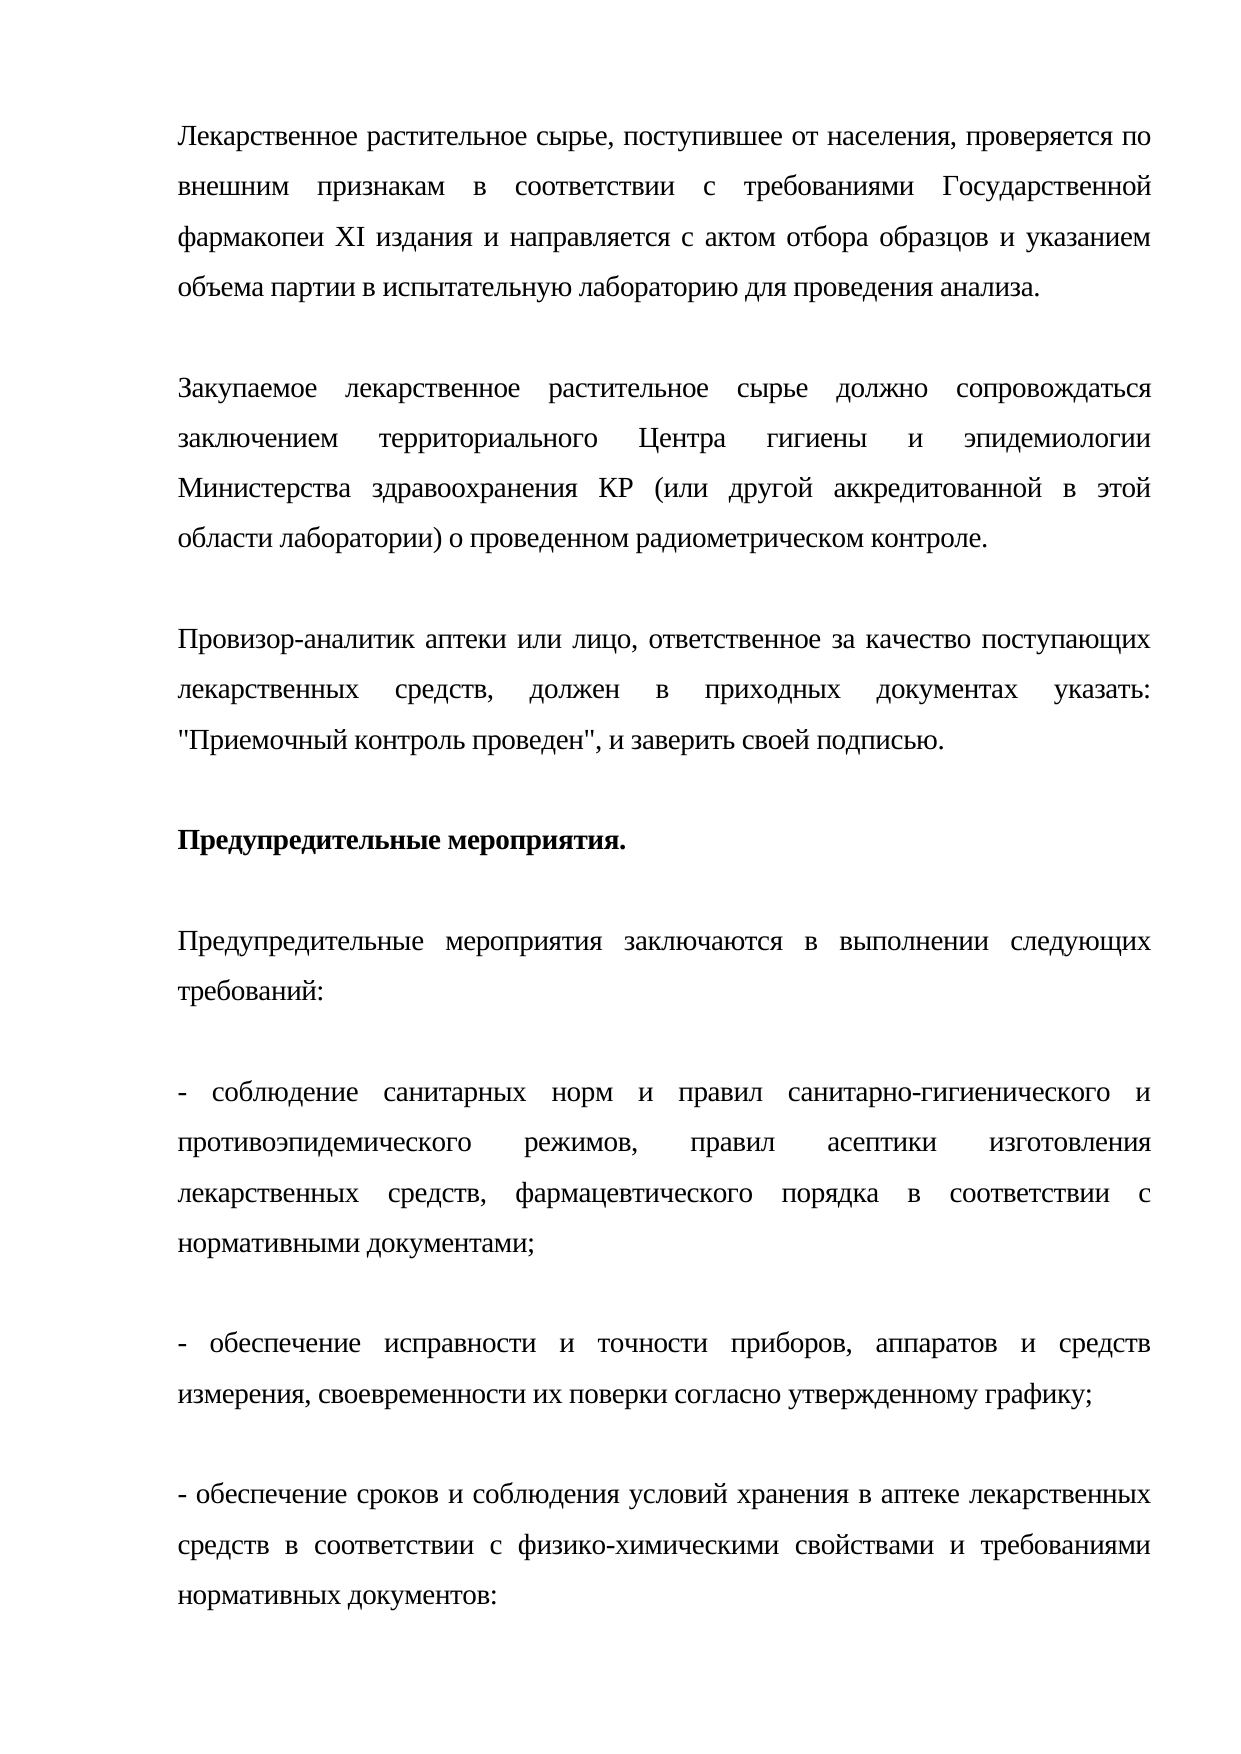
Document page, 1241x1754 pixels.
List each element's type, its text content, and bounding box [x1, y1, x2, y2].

text Провизор-аналитик аптеки или лицо, ответственное за качество поступающих лекарственных средств, должен в приходных документах указать: "Приемочный контроль проведен", и заверить своей подписью. [177, 621, 1152, 755]
text Лекарственное растительное сырье, поступившее от населения, проверяется по внешним признакам в соответствии с требованиями Государственной фармакопеи ХI издания и направляется с актом отбора образцов и указанием объема партии в испытательную лабораторию для проведения анализа. [177, 118, 1152, 303]
text - обеспечение исправности и точности приборов, аппаратов и средств измерения, своевременности их поверки согласно утвержденному графику; [177, 1326, 1152, 1409]
text - соблюдение санитарных норм и правил санитарно-гигиенического и противоэпидемического режимов, правил асептики изготовления лекарственных средств, фармацевтического порядка в соответствии с нормативными документами; [177, 1074, 1152, 1258]
text Предупредительные мероприятия заключаются в выполнении следующих требований: [177, 923, 1152, 1007]
text Предупредительные мероприятия. [177, 822, 1152, 856]
text Закупаемое лекарственное растительное сырье должно сопровождаться заключением территориального Центра гигиены и эпидемиологии Министерства здравоохранения КР (или другой аккредитованной в этой области лаборатории) о проведенном радиометрическом контроле. [177, 370, 1152, 554]
text - обеспечение сроков и соблюдения условий хранения в аптеке лекарственных средств в соответствии с физико-химическими свойствами и требованиями нормативных документов: [177, 1477, 1152, 1611]
